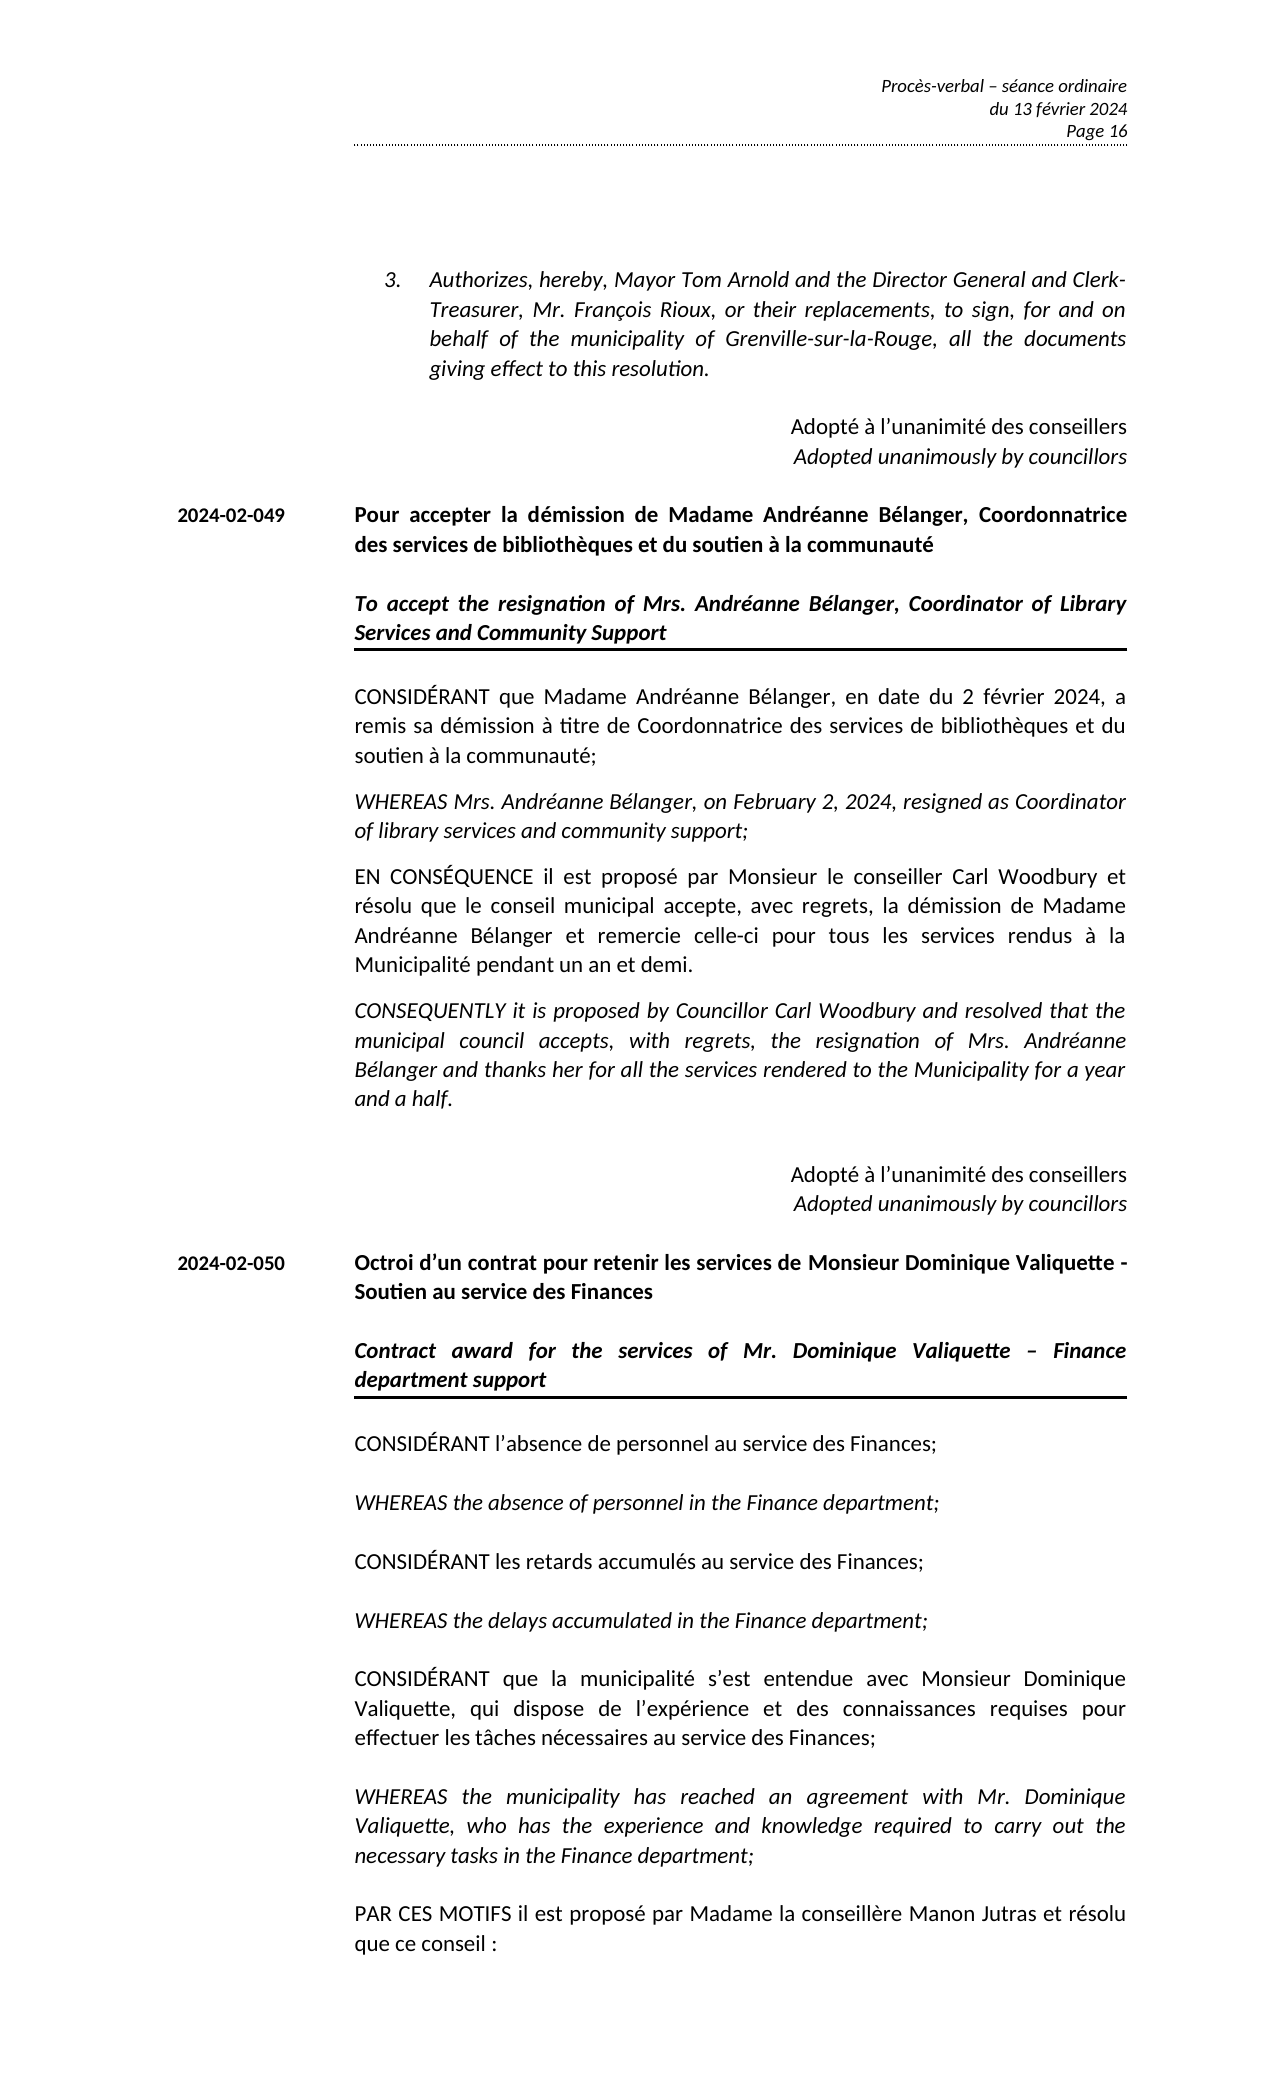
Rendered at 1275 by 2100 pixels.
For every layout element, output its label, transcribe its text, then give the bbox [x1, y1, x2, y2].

text WHEREAS the municipality has reached an agreement with Mr. Dominique Valiquette, who has the experience and knowledge required to carry out the necessary tasks in the Finance department; [354, 1782, 1127, 1869]
text Contract award for the services of Mr. Dominique Valiquette – Finance department support [354, 1336, 1127, 1396]
text 2024-02-050 Octroi d’un contrat pour retenir les services de Monsieur Dominique Valiquette - Soutien au service des Finances [177, 1248, 1127, 1306]
text CONSIDÉRANT que Madame Andréanne Bélanger, en date du 2 février 2024, a remis sa démission à titre de Coordonnatrice des services de bibliothèques et du soutien à la communauté; [354, 682, 1127, 769]
text WHEREAS the absence of personnel in the Finance department; [354, 1488, 1127, 1516]
text EN CONSÉQUENCE il est proposé par Monsieur le conseiller Carl Woodbury et résolu que le conseil municipal accepte, avec regrets, la démission de Madame Andréanne Bélanger et remercie celle-ci pour tous les services rendus à la Municipalité pendant un an et demi. [354, 862, 1127, 978]
text 2024-02-049 Pour accepter la démission de Madame Andréanne Bélanger, Coordonnatrice des services de bibliothèques et du soutien à la communauté [177, 501, 1127, 558]
text Adopted unanimously by councillors [354, 442, 1127, 470]
list Authorizes, hereby, Mayor Tom Arnold and the Director General and Clerk-Treasurer, Mr. François Rioux, or their replacements, to sign, for and on behalf of the municipality of Grenville-sur-la-Rouge, all the documents giving effect to this resolution. [384, 266, 1127, 382]
text WHEREAS the delays accumulated in the Finance department; [354, 1606, 1127, 1634]
text To accept the resignation of Mrs. Andréanne Bélanger, Coordinator of Library Services and Community Support [354, 589, 1127, 648]
text CONSEQUENTLY it is proposed by Councillor Carl Woodbury and resolved that the municipal council accepts, with regrets, the resignation of Mrs. Andréanne Bélanger and thanks her for all the services rendered to the Municipality for a year and a half. [354, 996, 1127, 1113]
text PAR CES MOTIFS il est proposé par Madame la conseillère Manon Jutras et résolu que ce conseil : [354, 1899, 1127, 1957]
text CONSIDÉRANT les retards accumulés au service des Finances; [354, 1547, 1127, 1575]
text CONSIDÉRANT l’absence de personnel au service des Finances; [354, 1429, 1127, 1458]
text WHEREAS Mrs. Andréanne Bélanger, on February 2, 2024, resigned as Coordinator of library services and community support; [354, 787, 1127, 844]
text CONSIDÉRANT que la municipalité s’est entendue avec Monsieur Dominique Valiquette, qui dispose de l’expérience et des connaissances requises pour effectuer les tâches nécessaires au service des Finances; [354, 1664, 1127, 1751]
text Adopté à l’unanimité des conseillers [354, 1160, 1127, 1188]
text Adopté à l’unanimité des conseillers [354, 412, 1127, 441]
text Adopted unanimously by councillors [354, 1189, 1127, 1217]
